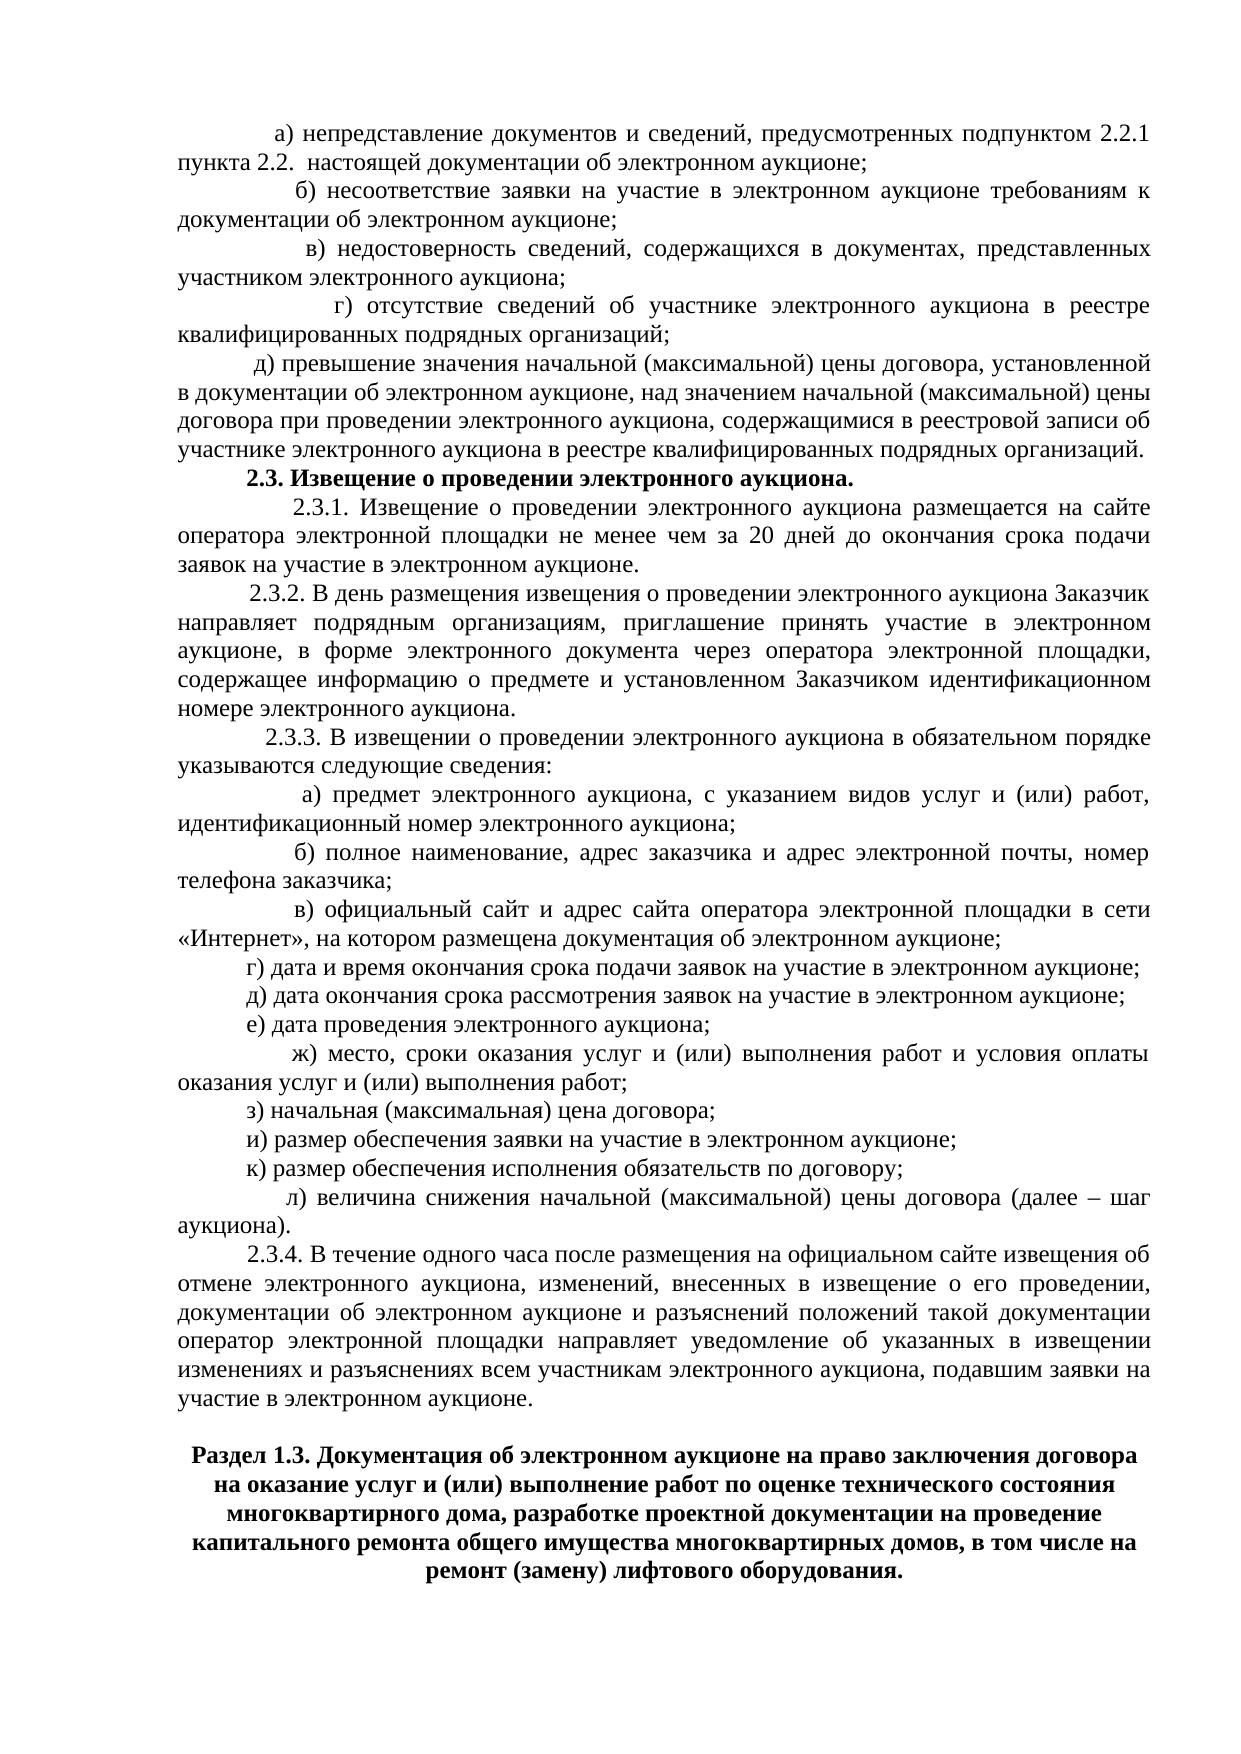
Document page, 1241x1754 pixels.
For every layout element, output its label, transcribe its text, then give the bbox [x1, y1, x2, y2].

text л) величина снижения начальной (максимальной) цены договора (далее – шаг аукциона). [177, 1182, 1152, 1239]
text 2.3.1. Извещение о проведении электронного аукциона размещается на сайте оператора электронной площадки не менее чем за 20 дней до окончания срока подачи заявок на участие в электронном аукционе. [177, 492, 1152, 578]
text е) дата проведения электронного аукциона; [177, 1009, 1152, 1038]
text 2.3. Извещение о проведении электронного аукциона. [177, 463, 1152, 492]
text г) отсутствие сведений об участнике электронного аукциона в реестре квалифицированных подрядных организаций; [177, 291, 1152, 348]
text д) дата окончания срока рассмотрения заявок на участие в электронном аукционе; [177, 981, 1152, 1009]
text ж) место, сроки оказания услуг и (или) выполнения работ и условия оплаты оказания услуг и (или) выполнения работ; [177, 1038, 1152, 1096]
text д) превышение значения начальной (максимальной) цены договора, установленной в документации об электронном аукционе, над значением начальной (максимальной) цены договора при проведении электронного аукциона, содержащимися в реестровой записи об участнике электронного аукциона в реестре квалифицированных подрядных организаций. [177, 348, 1152, 463]
text Раздел 1.3. Документация об электронном аукционе на право заключения договора на оказание услуг и (или) выполнение работ по оценке технического состояния многоквартирного дома, разработке проектной документации на проведение капитального ремонта общего имущества многоквартирных домов, в том числе на ремонт (замену) лифтового оборудования. [177, 1441, 1152, 1584]
text в) недостоверность сведений, содержащихся в документах, представленных участником электронного аукциона; [177, 233, 1152, 291]
text и) размер обеспечения заявки на участие в электронном аукционе; [177, 1124, 1152, 1153]
text 2.3.4. В течение одного часа после размещения на официальном сайте извещения об отмене электронного аукциона, изменений, внесенных в извещение о его проведении, документации об электронном аукционе и разъяснений положений такой документации оператор электронной площадки направляет уведомление об указанных в извещении изменениях и разъяснениях всем участникам электронного аукциона, подавшим заявки на участие в электронном аукционе. [177, 1239, 1152, 1412]
text а) непредставление документов и сведений, предусмотренных подпунктом 2.2.1 пункта 2.2. настоящей документации об электронном аукционе; [177, 118, 1152, 176]
text б) полное наименование, адрес заказчика и адрес электронной почты, номер телефона заказчика; [177, 837, 1152, 894]
text 2.3.3. В извещении о проведении электронного аукциона в обязательном порядке указываются следующие сведения: [177, 722, 1152, 779]
text в) официальный сайт и адрес сайта оператора электронной площадки в сети «Интернет», на котором размещена документация об электронном аукционе; [177, 894, 1152, 952]
text б) несоответствие заявки на участие в электронном аукционе требованиям к документации об электронном аукционе; [177, 176, 1152, 233]
text 2.3.2. В день размещения извещения о проведении электронного аукциона Заказчик направляет подрядным организациям, приглашение принять участие в электронном аукционе, в форме электронного документа через оператора электронной площадки, содержащее информацию о предмете и установленном Заказчиком идентификационном номере электронного аукциона. [177, 578, 1152, 722]
text г) дата и время окончания срока подачи заявок на участие в электронном аукционе; [177, 952, 1152, 981]
text к) размер обеспечения исполнения обязательств по договору; [177, 1153, 1152, 1182]
text а) предмет электронного аукциона, с указанием видов услуг и (или) работ, идентификационный номер электронного аукциона; [177, 779, 1152, 837]
text з) начальная (максимальная) цена договора; [177, 1096, 1152, 1124]
